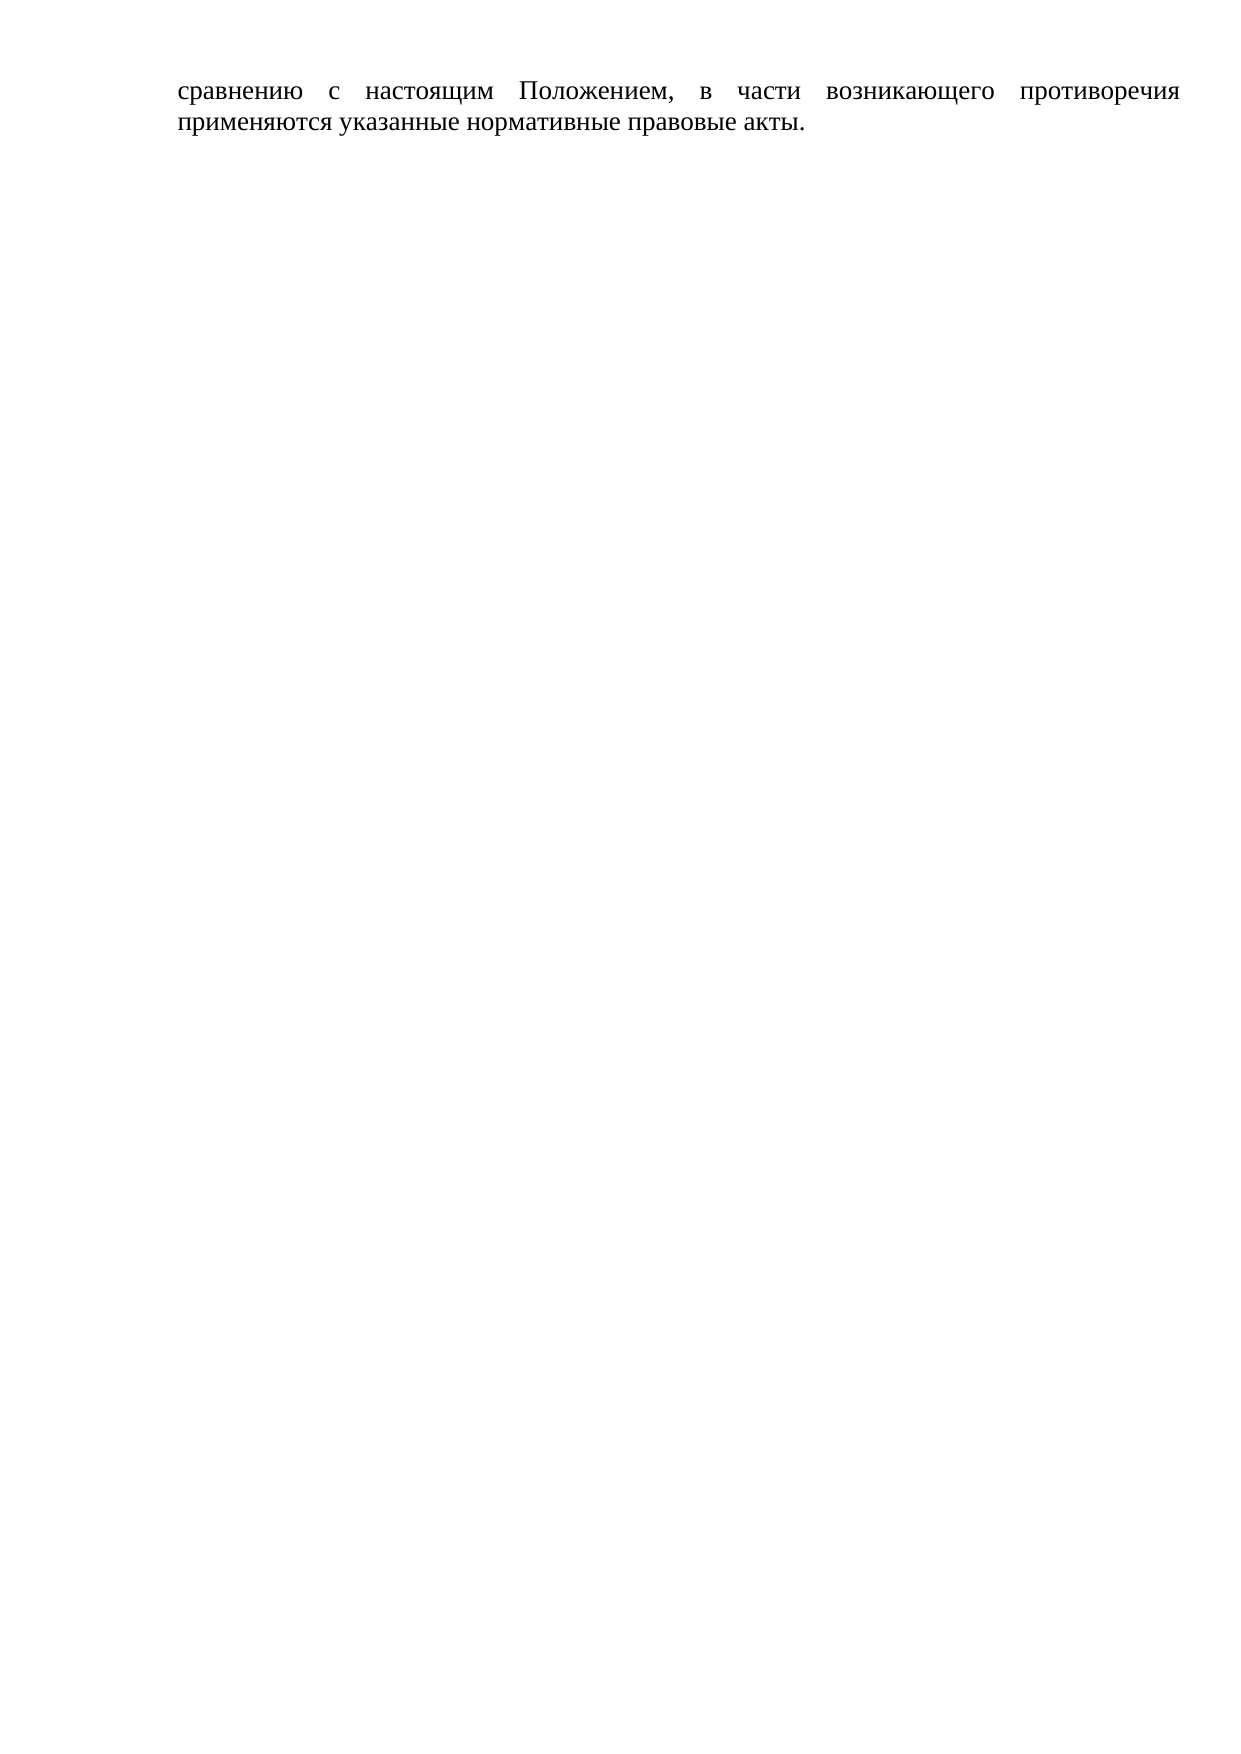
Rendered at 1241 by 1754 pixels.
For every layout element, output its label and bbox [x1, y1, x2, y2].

text [177, 74, 1181, 136]
